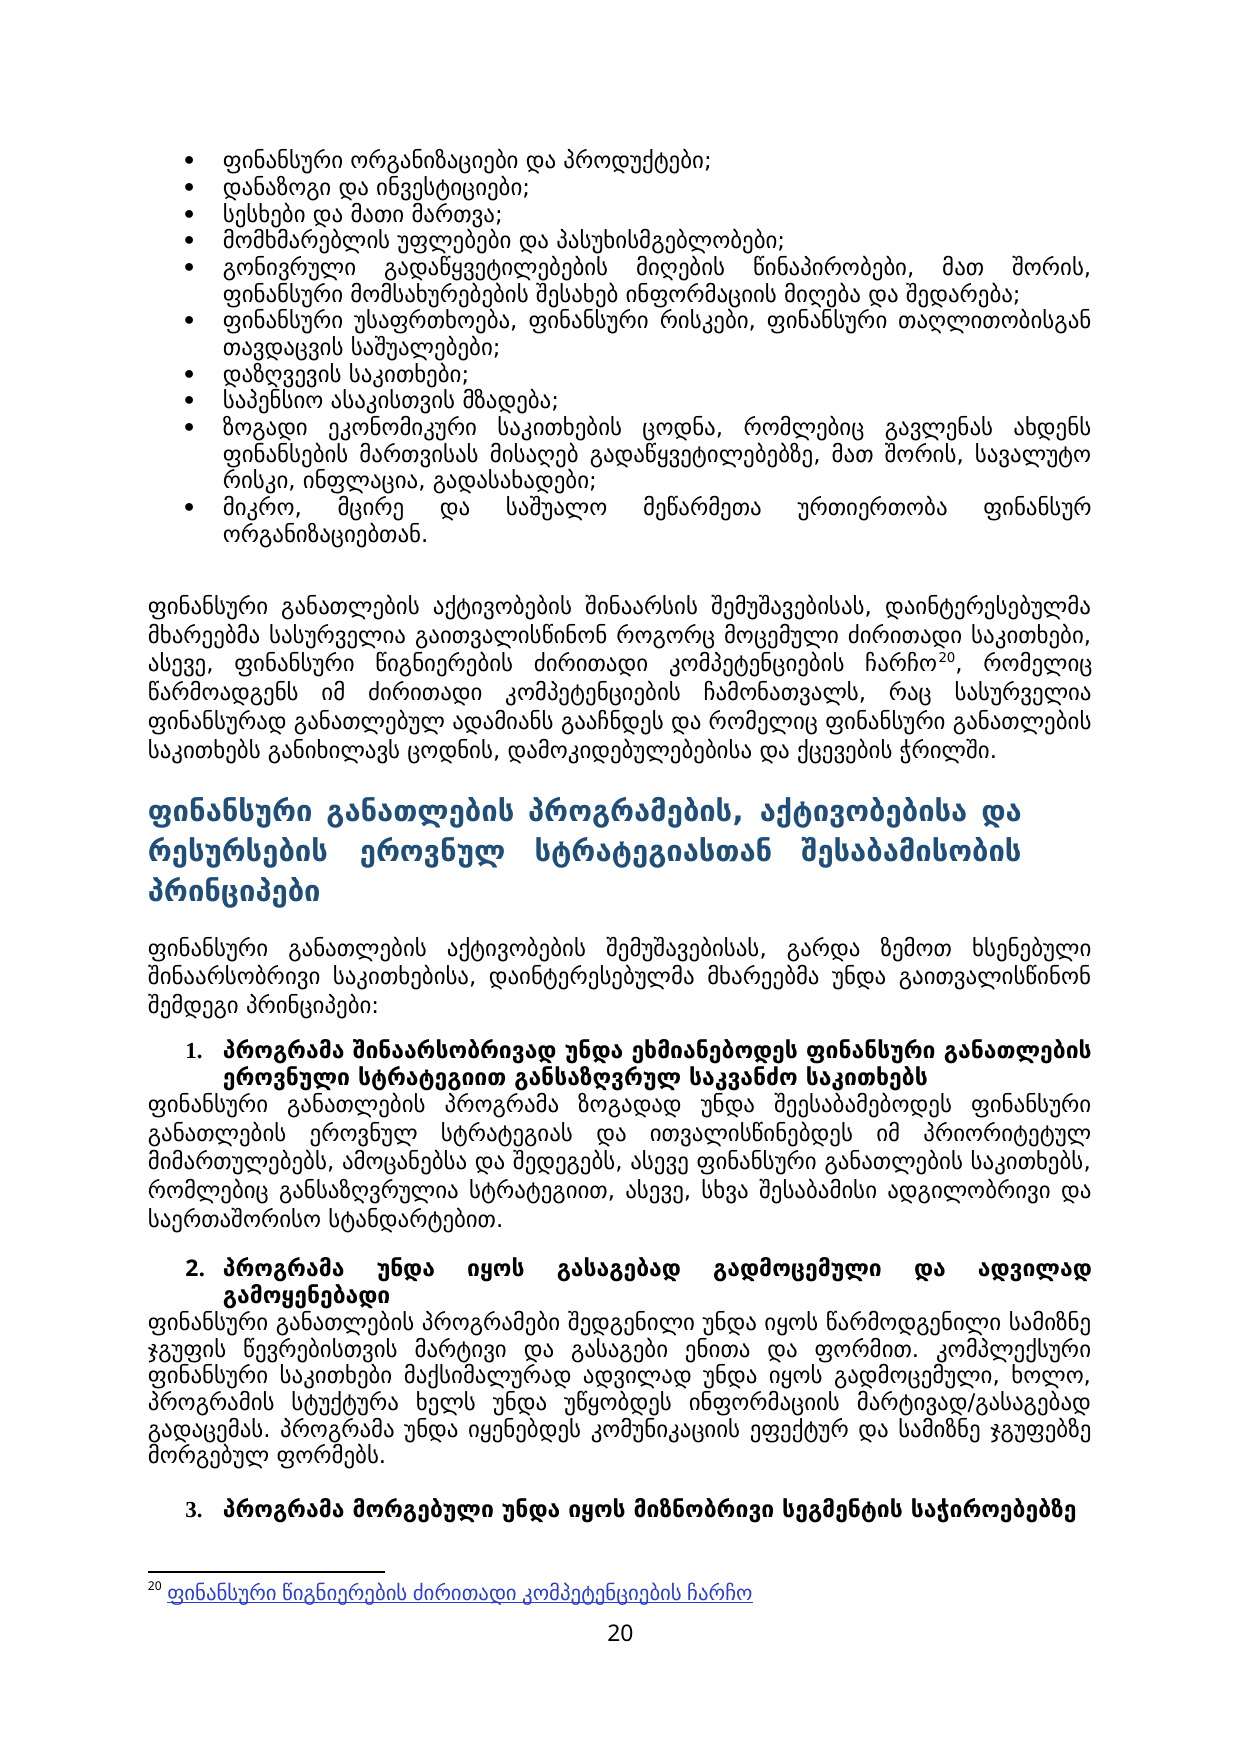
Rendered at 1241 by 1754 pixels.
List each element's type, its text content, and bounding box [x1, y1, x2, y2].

list ფინანსური ორგანიზაციები და პროდუქტები; [185, 148, 1092, 174]
list დაზღვევის საკითხები; [185, 361, 1092, 388]
text ფინანსური განათლების აქტივობების შინაარსის შემუშავებისას, დაინტერესებულმა მხარეებმა სასურველია გაითვალისწინონ როგორც მოცემული ძირითადი საკითხები, ასევე, ფინანსური წიგნიერების ძირითადი კომპეტენციების ჩარჩო, რომელიც წარმოადგენს იმ ძირითადი კომპეტენციების ჩამონათვალს, რაც სასურველია ფინანსურად განათლებულ ადამიანს გააჩნდეს და რომელიც ფინანსური განათლების საკითხებს განიხილავს ცოდნის, დამოკიდებულებებისა და ქცევების ჭრილში. [148, 593, 1092, 763]
list ფინანსური უსაფრთხოება, ფინანსური რისკები, ფინანსური თაღლითობისგან თავდაცვის საშუალებები; [185, 308, 1092, 361]
list მომხმარებლის უფლებები და პასუხისმგებლობები; [185, 228, 1092, 254]
list პროგრამა მორგებული უნდა იყოს მიზნობრივი სეგმენტის საჭიროებებზე [185, 1496, 1092, 1522]
text ფინანსური განათლების პროგრამები შედგენილი უნდა იყოს წარმოდგენილი სამიზნე ჯგუფის წევრებისთვის მარტივი და გასაგები ენითა და ფორმით. კომპლექსური ფინანსური საკითხები მაქსიმალურად ადვილად უნდა იყოს გადმოცემული, ხოლო, პროგრამის სტუქტურა ხელს უნდა უწყობდეს ინფორმაციის მარტივად/გასაგებად გადაცემას. პროგრამა უნდა იყენებდეს კომუნიკაციის ეფექტურ და სამიზნე ჯგუფებზე მორგებულ ფორმებს. [148, 1309, 1092, 1469]
list საპენსიო ასაკისთვის მზადება; [185, 388, 1092, 414]
list დანაზოგი და ინვესტიციები; [185, 174, 1092, 201]
list ზოგადი ეკონომიკური საკითხების ცოდნა, რომლებიც გავლენას ახდენს ფინანსების მართვისას მისაღებ გადაწყვეტილებებზე, მათ შორის, სავალუტო რისკი, ინფლაცია, გადასახადები; [185, 414, 1092, 494]
list გონივრული გადაწყვეტილებების მიღების წინაპირობები, მათ შორის, ფინანსური მომსახურებების შესახებ ინფორმაციის მიღება და შედარება; [185, 254, 1092, 308]
list სესხები და მათი მართვა; [185, 201, 1092, 228]
list პროგრამა უნდა იყოს გასაგებად გადმოცემული და ადვილად გამოყენებადი [185, 1251, 1092, 1309]
text ფინანსური განათლების აქტივობების შემუშავებისას, გარდა ზემოთ ხსენებული შინაარსობრივი საკითხებისა, დაინტერესებულმა მხარეებმა უნდა გაითვალისწინონ შემდეგი პრინციპები: [148, 935, 1092, 1019]
text ფინანსური განათლების პროგრამა ზოგადად უნდა შეესაბამებოდეს ფინანსური განათლების ეროვნულ სტრატეგიას და ითვალისწინებდეს იმ პრიორიტეტულ მიმართულებებს, ამოცანებსა და შედეგებს, ასევე ფინანსური განათლების საკითხებს, რომლებიც განსაზღვრულია სტრატეგიით, ასევე, სხვა შესაბამისი ადგილობრივი და საერთაშორისო სტანდარტებით. [148, 1091, 1092, 1233]
list პროგრამა შინაარსობრივად უნდა ეხმიანებოდეს ფინანსური განათლების ეროვნული სტრატეგიით განსაზღვრულ საკვანძო საკითხებს [185, 1038, 1092, 1091]
list მიკრო, მცირე და საშუალო მეწარმეთა ურთიერთობა ფინანსურ ორგანიზაციებთან. [185, 494, 1092, 548]
subtitle ფინანსური განათლების პროგრამების, აქტივობებისა და რესურსების ეროვნულ სტრატეგიასთან შესაბამისობის პრინციპები [148, 791, 1022, 910]
